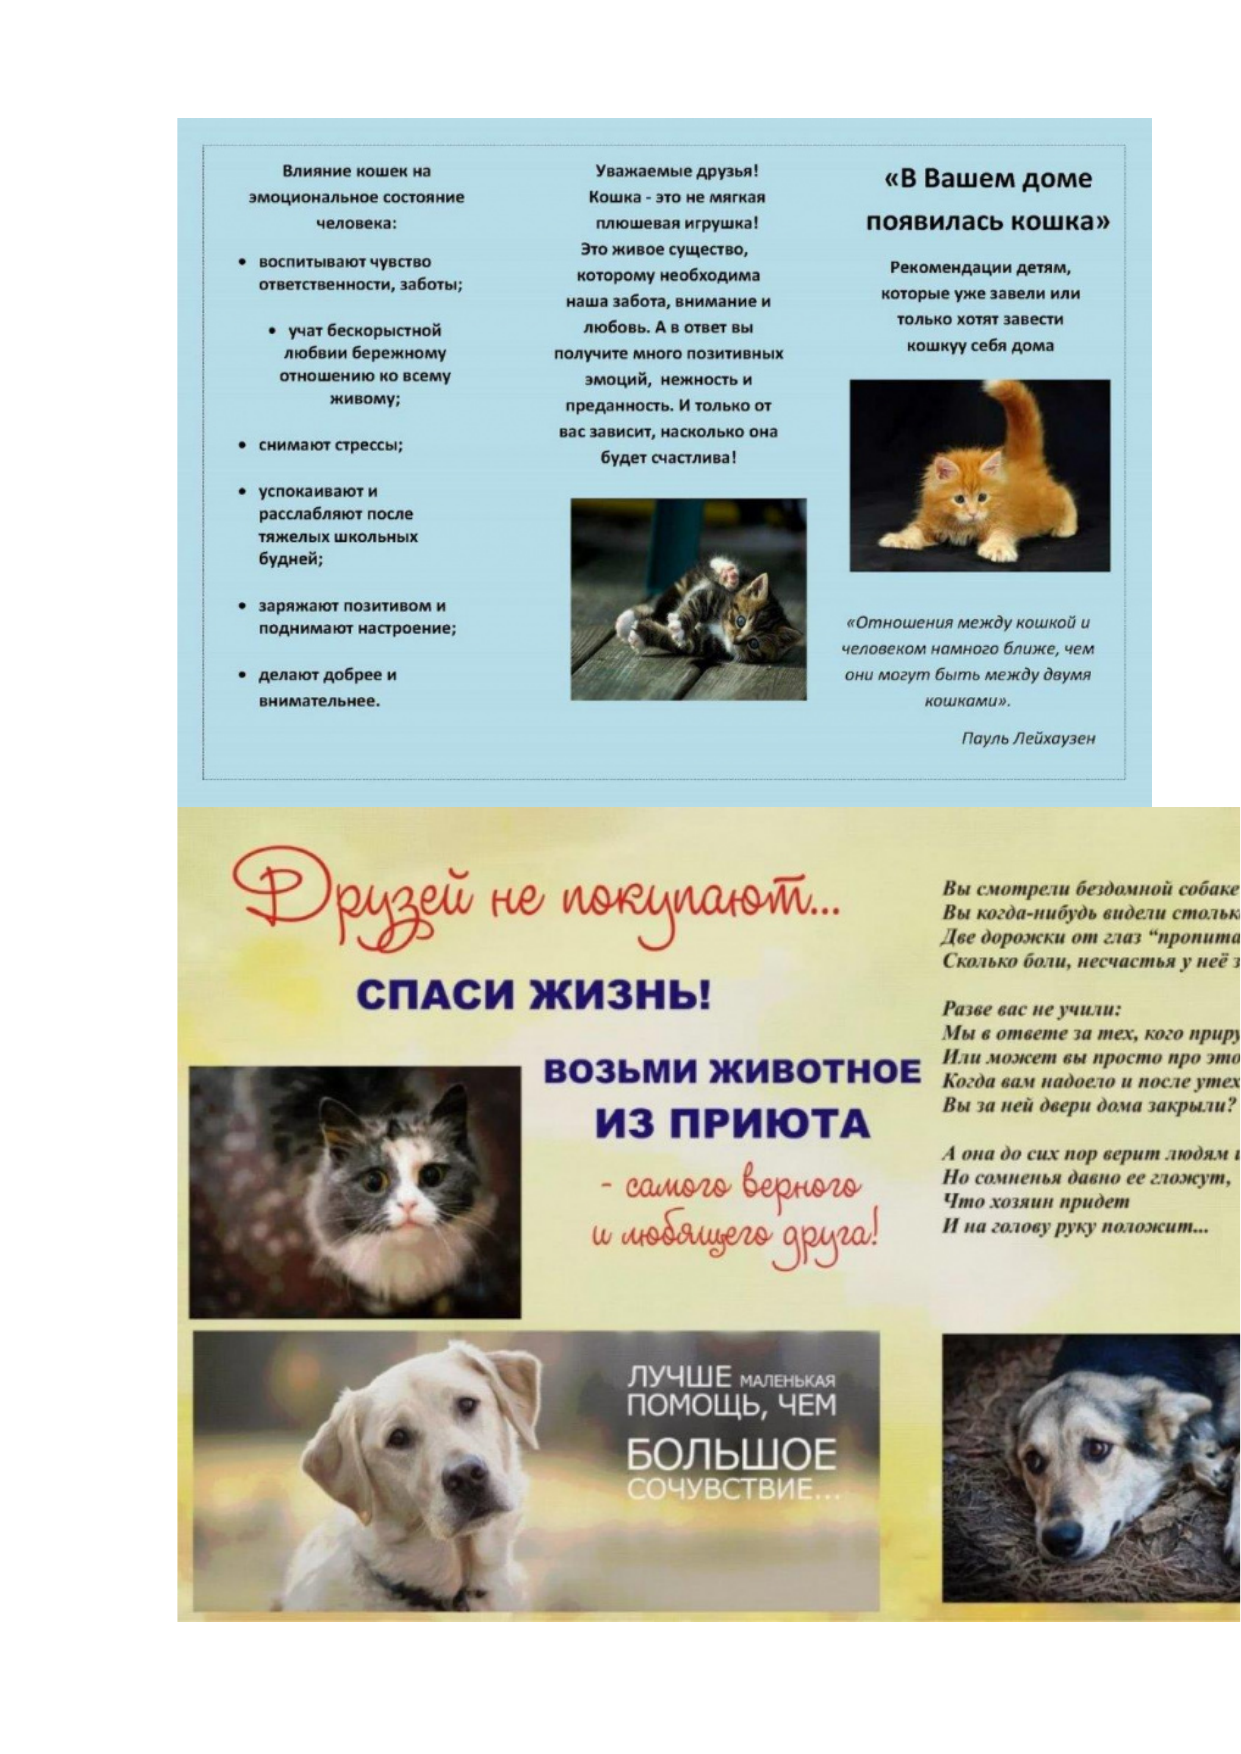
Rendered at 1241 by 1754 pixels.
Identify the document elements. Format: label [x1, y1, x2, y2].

picture [177, 118, 1241, 1622]
